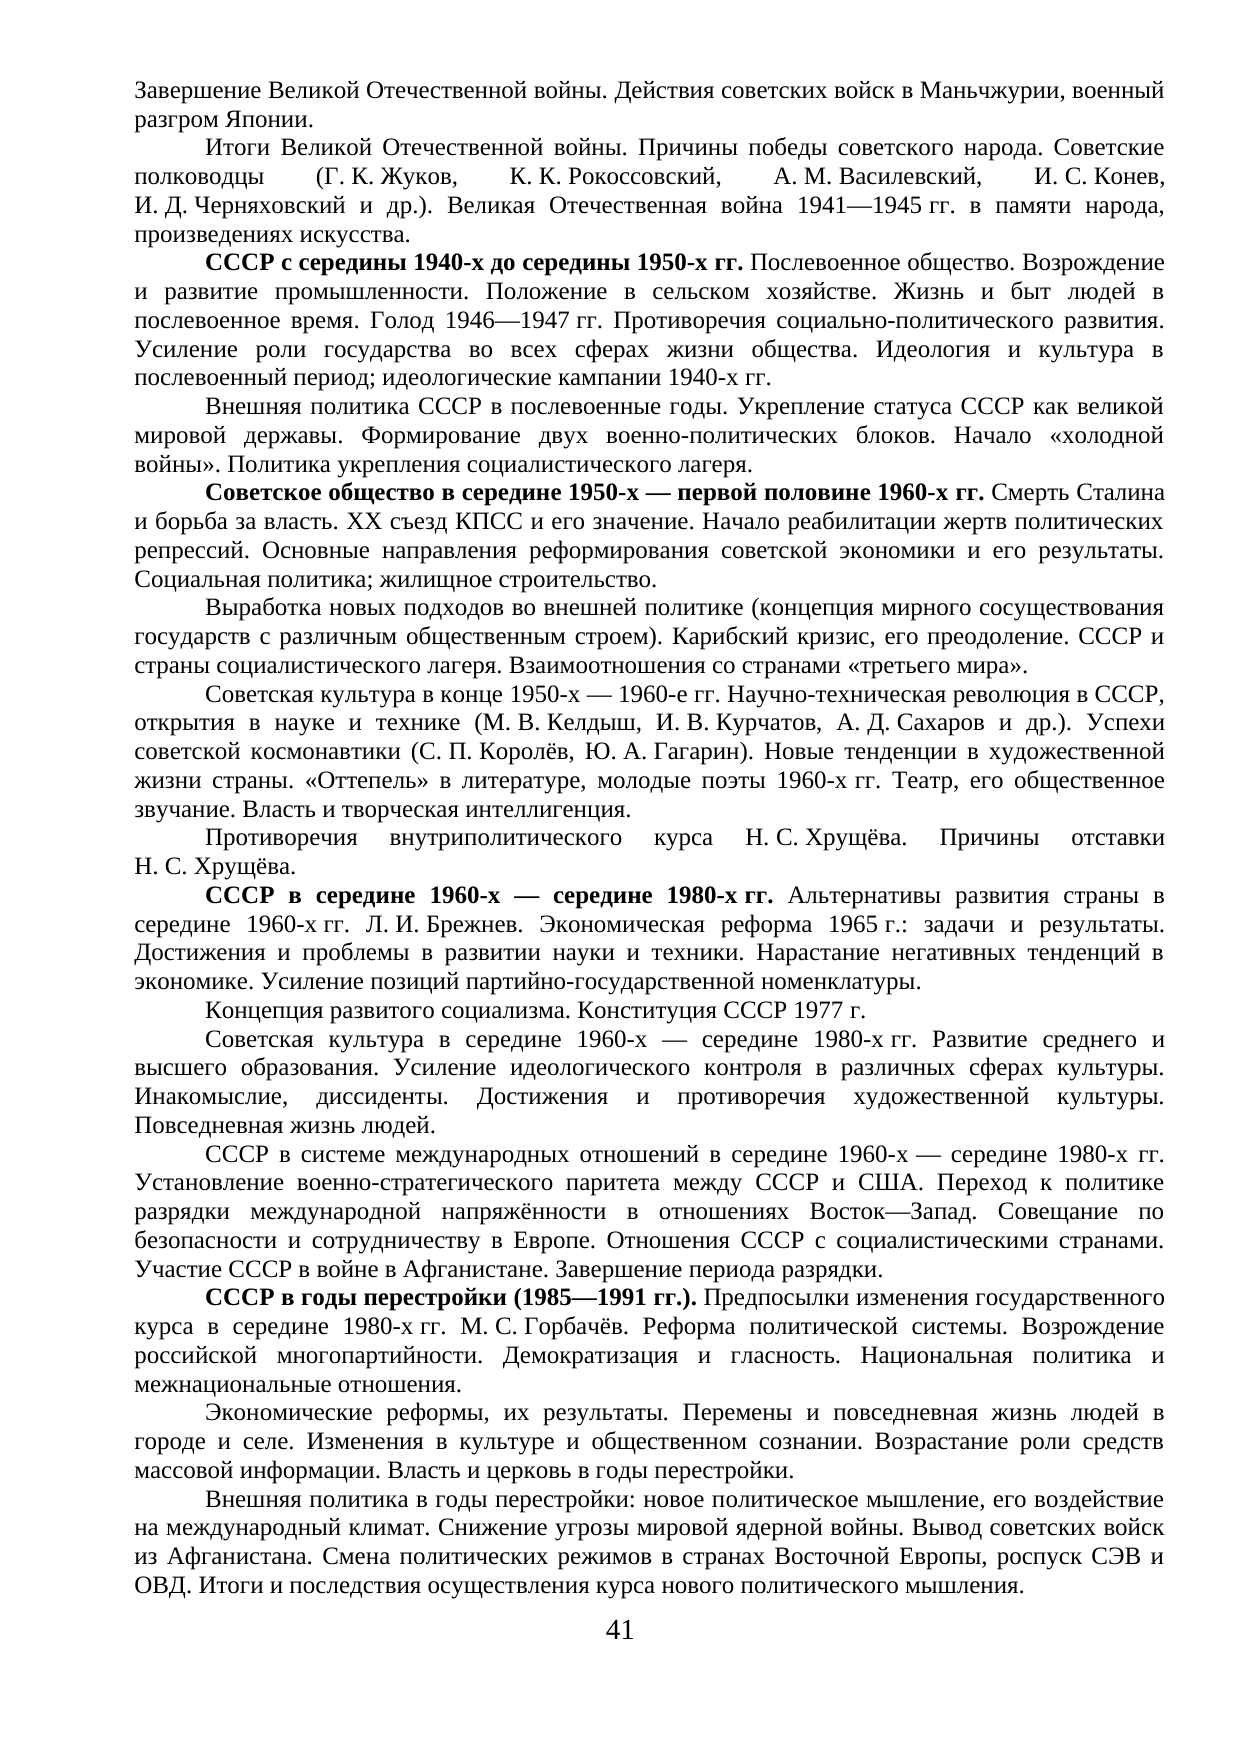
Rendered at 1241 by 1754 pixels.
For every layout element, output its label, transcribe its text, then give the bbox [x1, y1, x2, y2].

text СССР в годы перестройки (1985—1991 гг.). Предпосылки изменения государственного курса в середине 1980-х гг. М. С. Горбачёв. Реформа политической системы. Возрождение российской многопартийности. Демократизация и гласность. Национальная политика и межнациональные отношения. [134, 1282, 1165, 1397]
text Советская культура в середине 1960-х — середине 1980-х гг. Развитие среднего и высшего образования. Усиление идеологического контроля в различных сферах культуры. Инакомыслие, диссиденты. Достижения и противоречия художественной культуры. Повседневная жизнь людей. [134, 1024, 1165, 1139]
text Экономические реформы, их результаты. Перемены и повседневная жизнь людей в городе и селе. Изменения в культуре и общественном сознании. Возрастание роли средств массовой информации. Власть и церковь в годы перестройки. [134, 1397, 1165, 1484]
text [134, 75, 1165, 132]
text Концепция развитого социализма. Конституция СССР 1977 г. [134, 995, 1165, 1024]
text СССР в системе международных отношений в середине 1960-х — середине 1980-х гг. Установление военно-стратегического паритета между СССР и США. Переход к политике разрядки международной напряжённости в отношениях Восток—Запад. Совещание по безопасности и сотрудничеству в Европе. Отношения СССР с социалистическими странами. Участие СССР в войне в Афганистане. Завершение периода разрядки. [134, 1139, 1165, 1282]
text Советское общество в середине 1950-х — первой половине 1960-х гг. Смерть Сталина и борьба за власть. XX съезд КПСС и его значение. Начало реабилитации жертв политических репрессий. Основные направления реформирования советской экономики и его результаты. Социальная политика; жилищное строительство. [134, 477, 1165, 592]
text Советская культура в конце 1950-х — 1960-е гг. Научно-техническая революция в СССР, открытия в науке и технике (М. В. Келдыш, И. В. Курчатов, А. Д. Сахаров и др.). Успехи советской космонавтики (С. П. Королёв, Ю. А. Гагарин). Новые тенденции в художественной жизни страны. «Оттепель» в литературе, молодые поэты 1960-х гг. Театр, его общественное звучание. Власть и творческая интеллигенция. [134, 679, 1165, 822]
text СССР в середине 1960-х — середине 1980-х гг. Альтернативы развития страны в середине 1960-х гг. Л. И. Брежнев. Экономическая реформа 1965 г.: задачи и результаты. Достижения и проблемы в развитии науки и техники. Нарастание негативных тенденций в экономике. Усиление позиций партийно-государственной номенклатуры. [134, 880, 1165, 995]
text Противоречия внутриполитического курса Н. С. Хрущёва. Причины отставки Н. С. Хрущёва. [134, 822, 1165, 880]
text Внешняя политика в годы перестройки: новое политическое мышление, его воздействие на международный климат. Снижение угрозы мировой ядерной войны. Вывод советских войск из Афганистана. Смена политических режимов в странах Восточной Европы, роспуск СЭВ и ОВД. Итоги и последствия осуществления курса нового политического мышления. [134, 1484, 1165, 1599]
text СССР с середины 1940-х до середины 1950-х гг. Послевоенное общество. Возрождение и развитие промышленности. Положение в сельском хозяйстве. Жизнь и быт людей в послевоенное время. Голод 1946—1947 гг. Противоречия социально-политического развития. Усиление роли государства во всех сферах жизни общества. Идеология и культура в послевоенный период; идеологические кампании 1940-х гг. [134, 247, 1165, 391]
text Итоги Великой Отечественной войны. Причины победы советского народа. Советские полководцы (Г. К. Жуков, К. К. Рокоссовский, А. М. Василевский, И. С. Конев, И. Д. Черняховский и др.). Великая Отечественная война 1941—1945 гг. в памяти народа, произведениях искусства. [134, 132, 1165, 247]
text Выработка новых подходов во внешней политике (концепция мирного сосуществования государств с различным общественным строем). Карибский кризис, его преодоление. СССР и страны социалистического лагеря. Взаимоотношения со странами «третьего мира». [134, 592, 1165, 679]
text Внешняя политика СССР в послевоенные годы. Укрепление статуса СССР как великой мировой державы. Формирование двух военно-политических блоков. Начало «холодной войны». Политика укрепления социалистического лагеря. [134, 391, 1165, 477]
